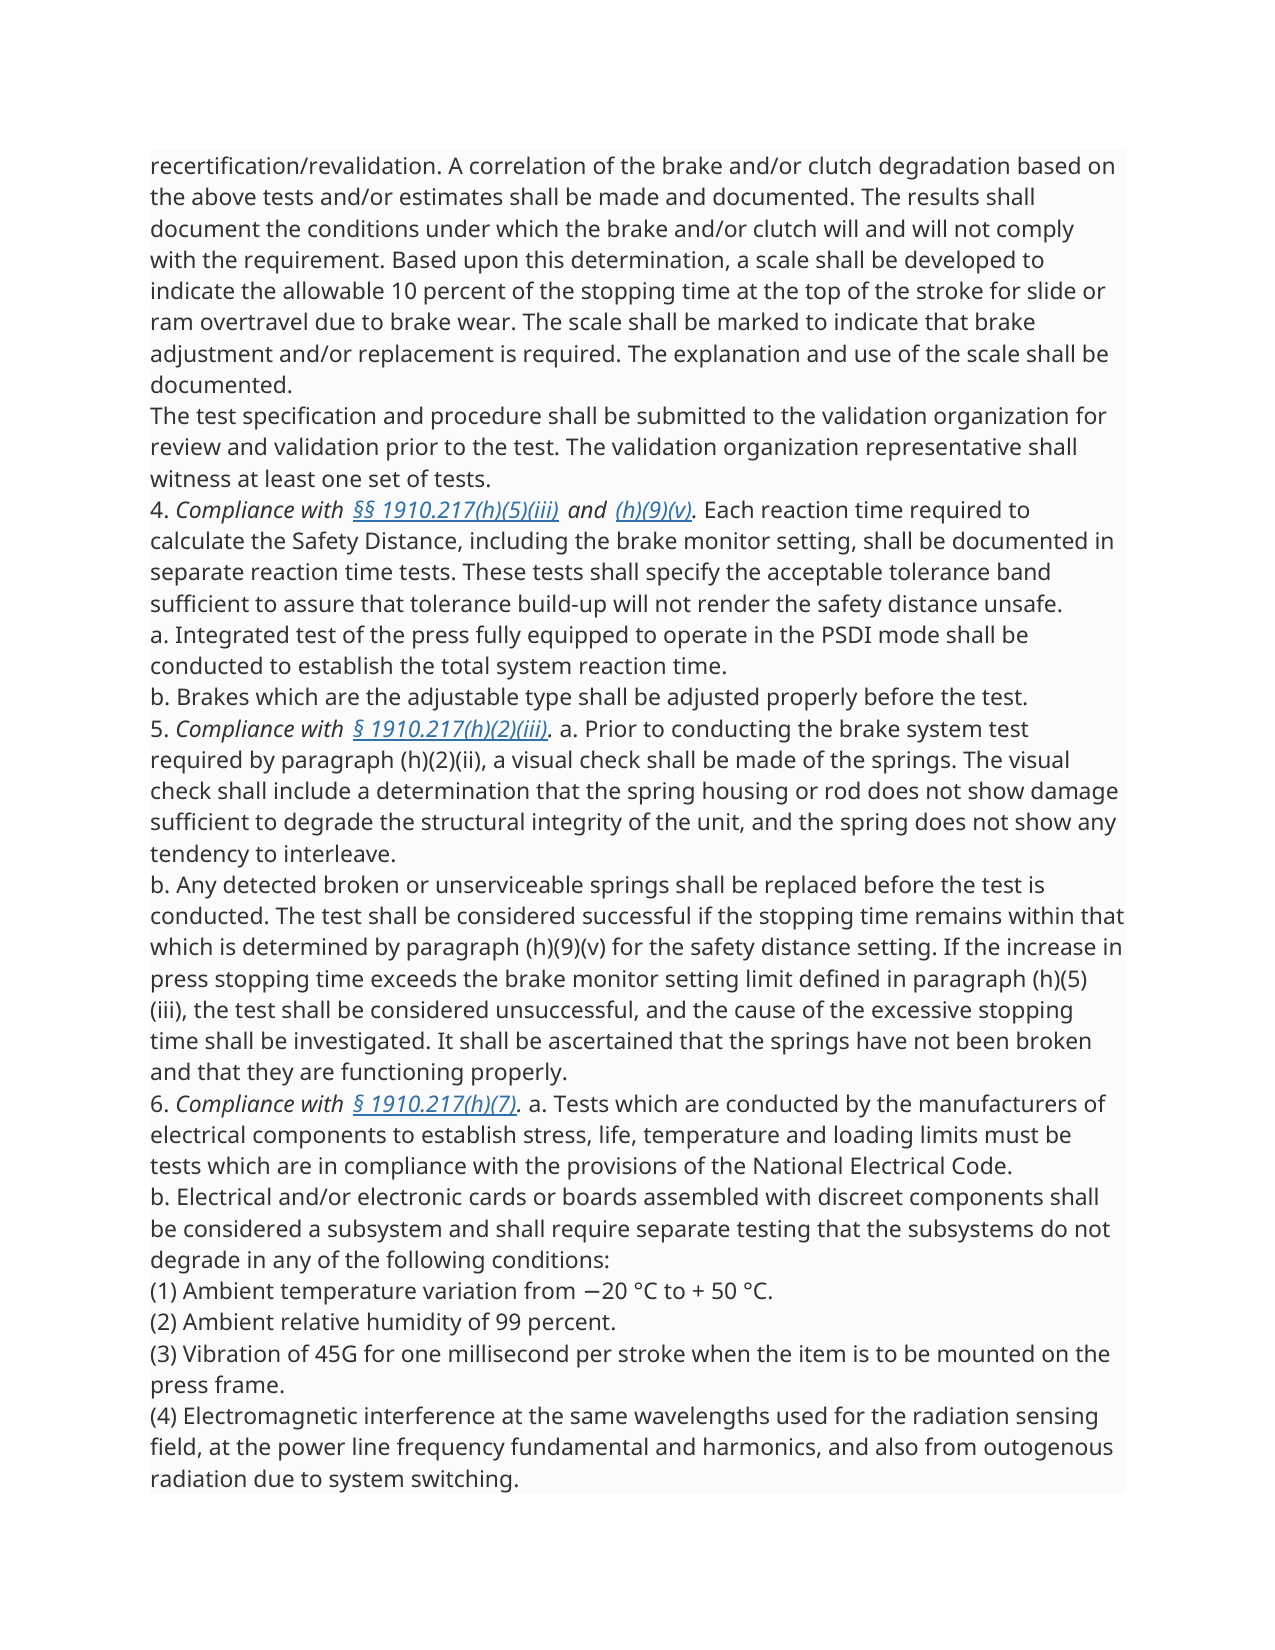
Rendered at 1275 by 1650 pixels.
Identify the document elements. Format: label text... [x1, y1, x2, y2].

text b. Any detected broken or unserviceable springs shall be replaced before the test is conducted. The test shall be considered successful if the stopping time remains within that which is determined by paragraph (h)(9)(v) for the safety distance setting. If the increase in press stopping time exceeds the brake monitor setting limit defined in paragraph (h)(5)(iii), the test shall be considered unsuccessful, and the cause of the excessive stopping time shall be investigated. It shall be ascertained that the springs have not been broken and that they are functioning properly. [150, 869, 1125, 1087]
text (1) Ambient temperature variation from −20 °C to + 50 °C. [150, 1275, 1125, 1306]
text 6. Compliance with § 1910.217(h)(7). a. Tests which are conducted by the manufacturers of electrical components to establish stress, life, temperature and loading limits must be tests which are in compliance with the provisions of the National Electrical Code. [150, 1087, 1125, 1181]
text 5. Compliance with § 1910.217(h)(2)(iii). a. Prior to conducting the brake system test required by paragraph (h)(2)(ii), a visual check shall be made of the springs. The visual check shall include a determination that the spring housing or rod does not show damage sufficient to degrade the structural integrity of the unit, and the spring does not show any tendency to interleave. [150, 712, 1125, 869]
text b. Brakes which are the adjustable type shall be adjusted properly before the test. [150, 681, 1125, 712]
text 4. Compliance with §§ 1910.217(h)(5)(iii) and (h)(9)(v). Each reaction time required to calculate the Safety Distance, including the brake monitor setting, shall be documented in separate reaction time tests. These tests shall specify the acceptable tolerance band sufficient to assure that tolerance build-up will not render the safety distance unsafe. [150, 494, 1125, 619]
text b. Electrical and/or electronic cards or boards assembled with discreet components shall be considered a subsystem and shall require separate testing that the subsystems do not degrade in any of the following conditions: [150, 1181, 1125, 1275]
text (4) Electromagnetic interference at the same wavelengths used for the radiation sensing field, at the power line frequency fundamental and harmonics, and also from outogenous radiation due to system switching. [150, 1400, 1125, 1494]
text (2) Ambient relative humidity of 99 percent. [150, 1306, 1125, 1337]
text a. Integrated test of the press fully equipped to operate in the PSDI mode shall be conducted to establish the total system reaction time. [150, 619, 1125, 681]
text The test specification and procedure shall be submitted to the validation organization for review and validation prior to the test. The validation organization representative shall witness at least one set of tests. [150, 400, 1125, 494]
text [150, 150, 1125, 400]
text (3) Vibration of 45G for one millisecond per stroke when the item is to be mounted on the press frame. [150, 1337, 1125, 1400]
